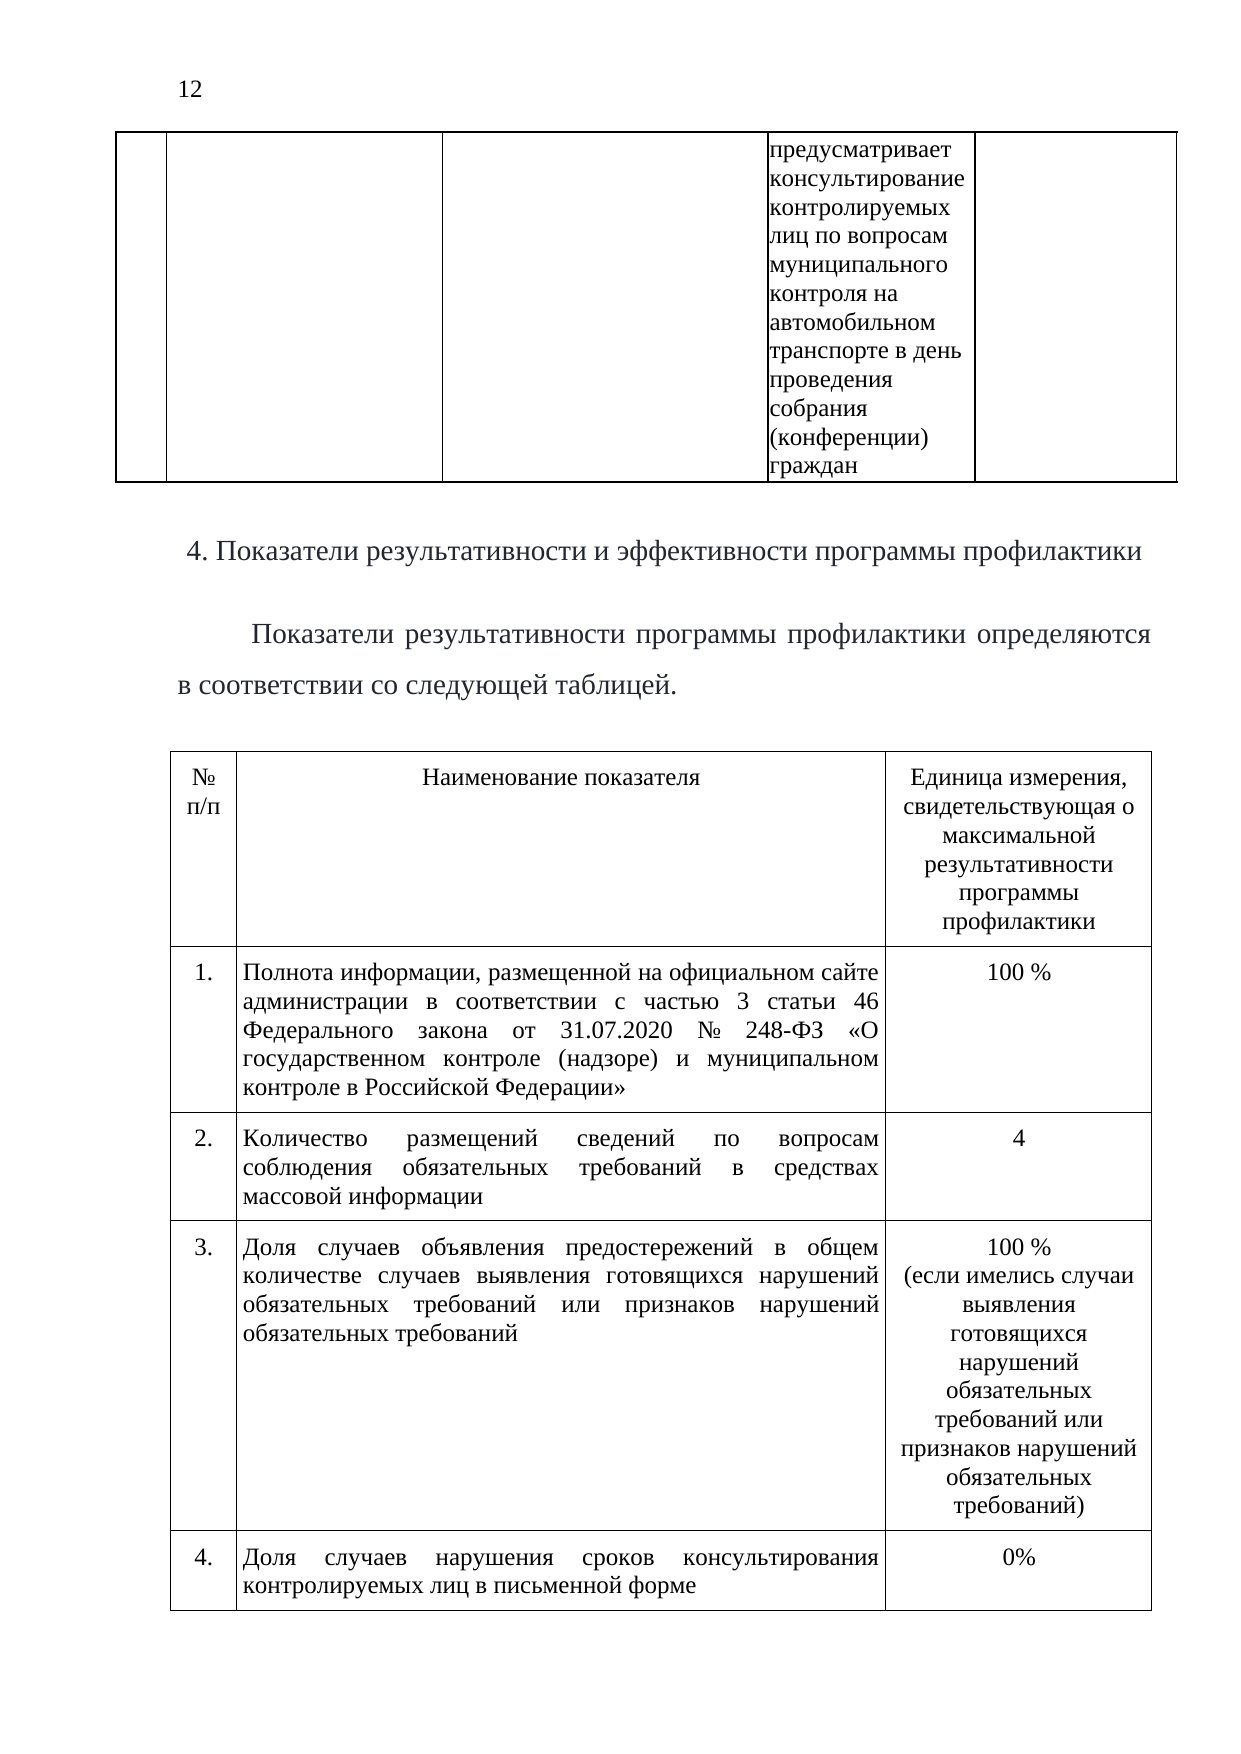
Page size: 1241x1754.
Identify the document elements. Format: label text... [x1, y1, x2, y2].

table_cell [167, 133, 442, 481]
text 4. Показатели результативности и эффективности программы профилактики [177, 533, 1152, 566]
table_cell 4. [171, 1531, 236, 1610]
table_cell 0% [886, 1531, 1151, 1610]
table_cell 3. [171, 1221, 236, 1530]
table_header Единица измерения, свидетельствующая о максимальной результативности программы профилактики [886, 752, 1151, 946]
table_cell 100 % (если имелись случаи выявления готовящихся нарушений обязательных требований или признаков нарушений обязательных требований) [886, 1221, 1151, 1530]
text Показатели результативности программы профилактики определяются в соответствии со следующей таблицей. [177, 617, 1152, 701]
table_cell [117, 133, 166, 481]
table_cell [769, 133, 974, 481]
table_cell Доля случаев объявления предостережений в общем количестве случаев выявления готовящихся нарушений обязательных требований или признаков нарушений обязательных требований [237, 1221, 885, 1530]
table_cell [976, 133, 1176, 481]
table_header Наименование показателя [237, 752, 885, 946]
table_cell Полнота информации, размещенной на официальном сайте администрации в соответствии с частью 3 статьи 46 Федерального закона от 31.07.2020 № 248-ФЗ «О государственном контроле (надзоре) и муниципальном контроле в Российской Федерации» [237, 947, 885, 1112]
table_cell 1. [171, 947, 236, 1112]
table_cell Доля случаев нарушения сроков консультирования контролируемых лиц в письменной форме [237, 1531, 885, 1610]
table_header № п/п [171, 752, 236, 946]
table_cell 2. [171, 1113, 236, 1220]
table_cell Количество размещений сведений по вопросам соблюдения обязательных требований в средствах массовой информации [237, 1113, 885, 1220]
table_cell 100 % [886, 947, 1151, 1112]
table_cell 4 [886, 1113, 1151, 1220]
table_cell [443, 133, 767, 481]
